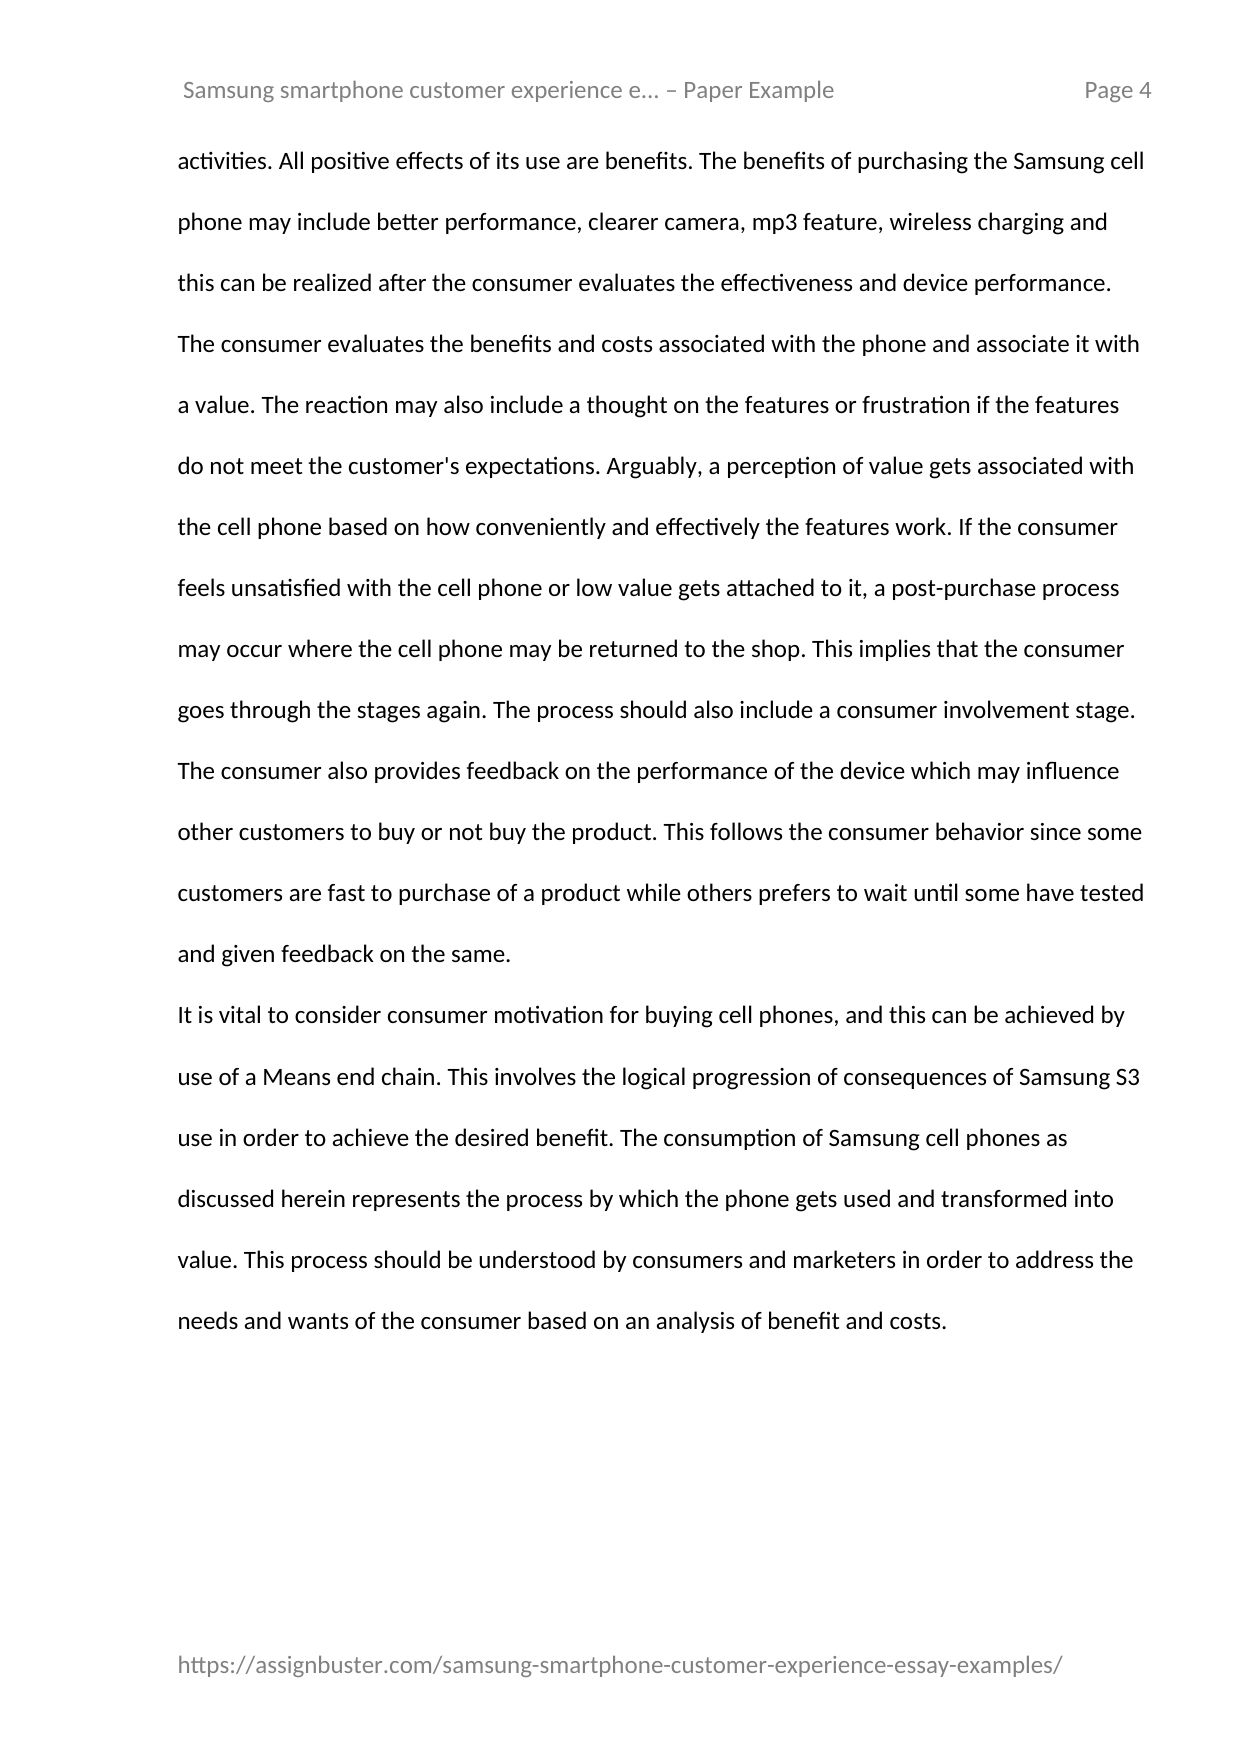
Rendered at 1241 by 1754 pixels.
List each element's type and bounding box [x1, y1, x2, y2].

text [177, 145, 1152, 1335]
